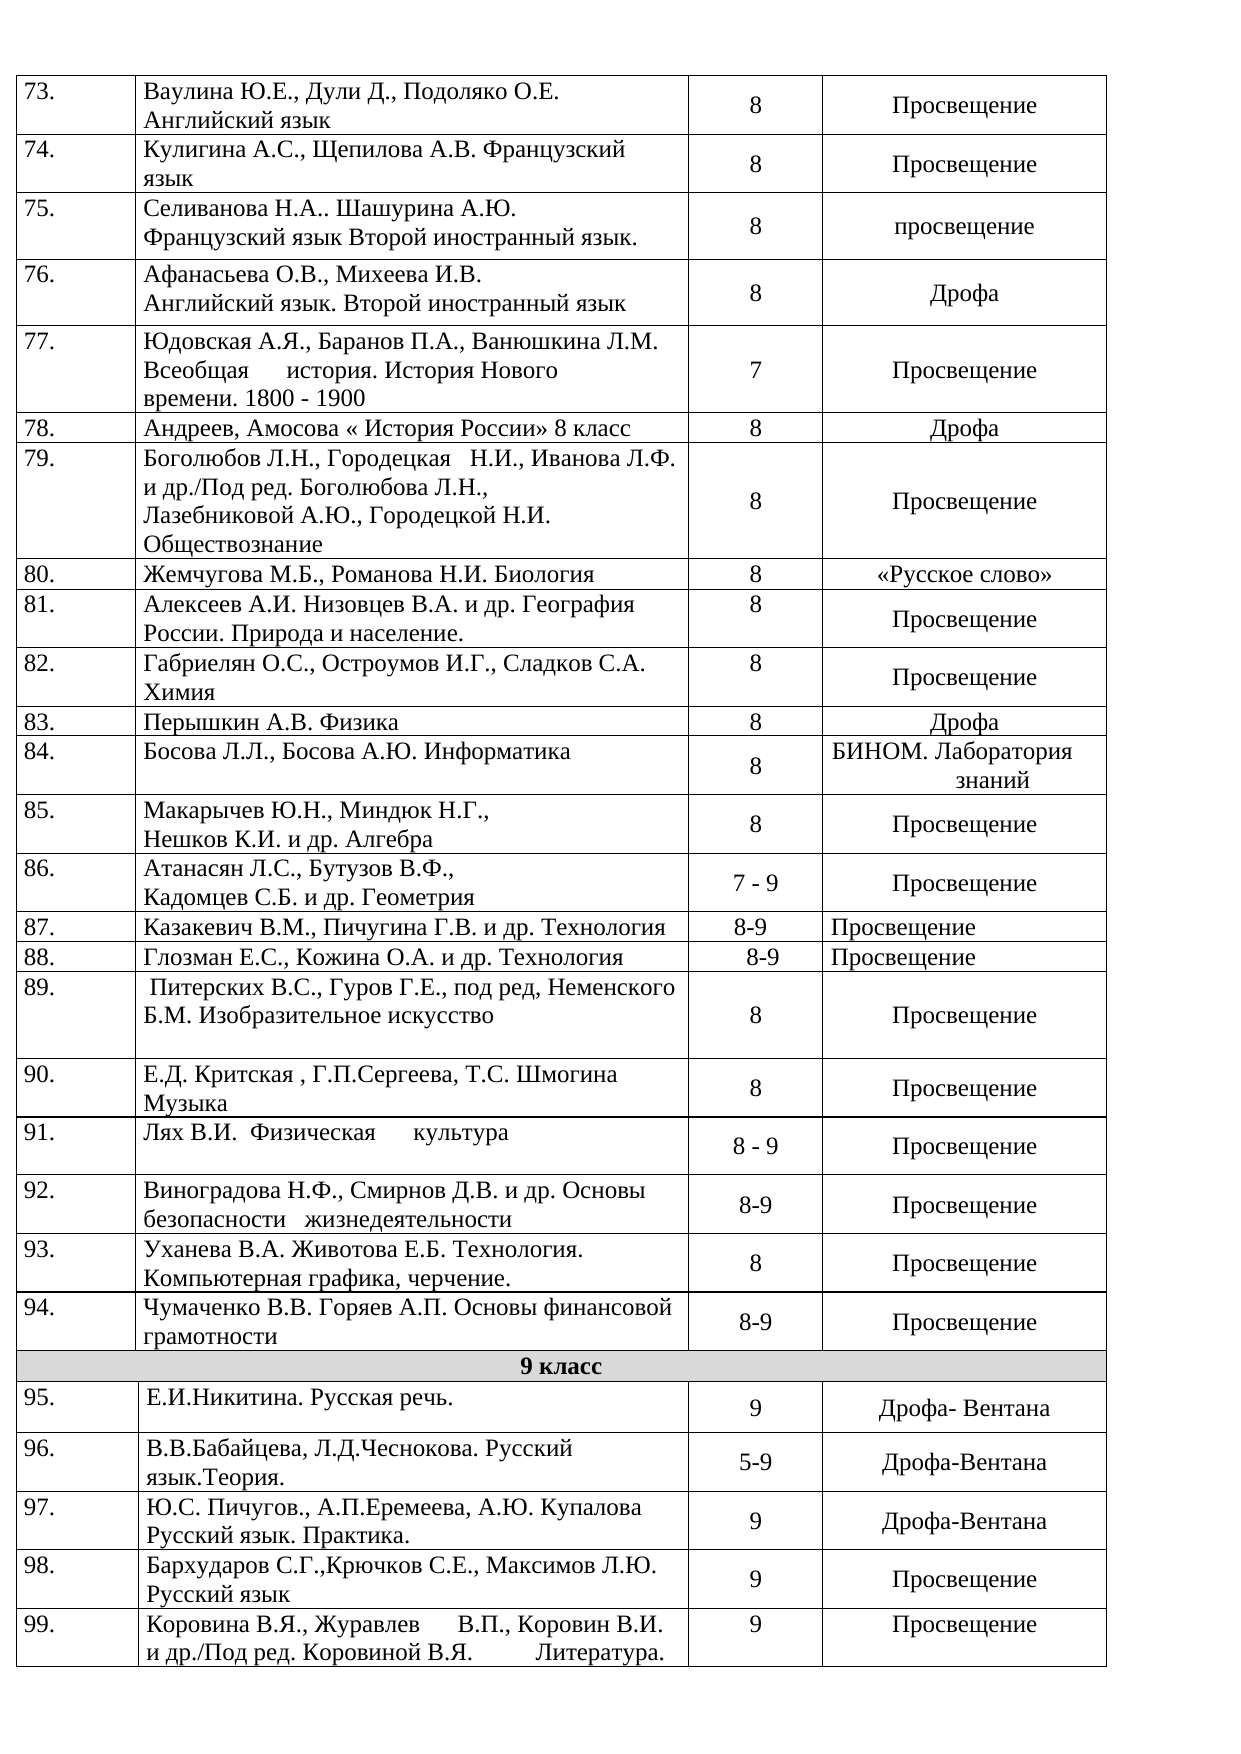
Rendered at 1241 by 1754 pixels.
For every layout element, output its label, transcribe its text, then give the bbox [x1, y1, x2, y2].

table_cell 8 [689, 590, 822, 647]
table_cell [17, 590, 135, 647]
table_cell БИНОМ. Лаборатория знаний [823, 736, 1106, 794]
table_cell 9 [689, 1492, 822, 1549]
table_cell 8 [689, 795, 822, 852]
table_cell Дрофа [823, 260, 1106, 325]
table_cell 8 [689, 972, 822, 1058]
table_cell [139, 1609, 688, 1666]
table_cell 8 [689, 135, 822, 192]
table_cell 7 - 9 [689, 854, 822, 911]
table_cell [17, 736, 135, 794]
table_cell 8-9 [689, 912, 822, 941]
table_cell [17, 326, 135, 412]
table_cell [17, 1433, 138, 1491]
table_cell Перышкин А.В. Физика [136, 707, 688, 735]
table_cell [17, 707, 135, 735]
table_cell Просвещение [823, 443, 1106, 558]
table_cell 8-9 [689, 942, 822, 971]
table_cell [17, 1550, 138, 1608]
table_cell Дрофа-Вентана [823, 1492, 1106, 1549]
table_cell Казакевич В.М., Пичугина Г.В. и др. Технология [136, 912, 688, 941]
table_cell [17, 443, 135, 558]
table_cell 9 класс [17, 1351, 1106, 1381]
table_cell Юдовская А.Я., Баранов П.А., Ванюшкина Л.М. Всеобщая история. История Нового времени. 1800 - 1900 [136, 326, 688, 412]
table_cell Афанасьева О.В., Михеева И.В. Английский язык. Второй иностранный язык [136, 260, 688, 325]
table_cell [17, 1609, 138, 1666]
table_cell Чумаченко В.В. Горяев А.П. Основы финансовой грамотности [136, 1293, 688, 1350]
table_cell Просвещение [823, 1550, 1106, 1608]
table_cell [17, 76, 135, 133]
table_cell Просвещение [823, 76, 1106, 133]
table_cell Бархударов С.Г.,Крючков С.Е., Максимов Л.Ю. Русский язык [139, 1550, 688, 1608]
table_cell В.В.Бабайцева, Л.Д.Чеснокова. Русский язык.Теория. [139, 1433, 688, 1491]
table_cell 8 [689, 736, 822, 794]
table_cell Просвещение [823, 854, 1106, 911]
table_cell [17, 942, 135, 971]
table_cell [17, 1175, 135, 1233]
table_cell Просвещение [823, 795, 1106, 852]
table_cell 8 [689, 260, 822, 325]
table_cell Просвещение [823, 1059, 1106, 1116]
table_cell [17, 260, 135, 325]
table_cell 9 [689, 1382, 822, 1432]
table_cell Просвещение [823, 942, 1106, 971]
table_cell Глозман Е.С., Кожина О.А. и др. Технология [136, 942, 688, 971]
table_cell 8 [689, 413, 822, 442]
table_cell Питерских В.С., Гуров Г.Е., под ред, Неменского Б.М. Изобразительное искусство [136, 972, 688, 1058]
table_cell Алексеев А.И. Низовцев В.А. и др. География России. Природа и население. [136, 590, 688, 647]
table_cell Просвещение [823, 1609, 1106, 1666]
table_cell [17, 1492, 138, 1549]
table_cell [17, 795, 135, 852]
table_cell 9 [689, 1550, 822, 1608]
table_cell 8 [689, 1234, 822, 1291]
table_cell [17, 193, 135, 258]
table_cell Просвещение [823, 590, 1106, 647]
table_cell 7 [689, 326, 822, 412]
table_cell [17, 912, 135, 941]
table_cell [17, 854, 135, 911]
table_cell 8-9 [689, 1293, 822, 1350]
table_cell Лях В.И. Физическая культура [136, 1118, 688, 1174]
table_cell Просвещение [823, 1293, 1106, 1350]
table_cell Е.Д. Критская , Г.П.Сергеева, Т.С. Шмогина Музыка [136, 1059, 688, 1116]
table_cell [17, 1382, 138, 1432]
table_cell [17, 1118, 135, 1174]
table_cell Просвещение [823, 135, 1106, 192]
table_cell Просвещение [823, 972, 1106, 1058]
table_cell Ваулина Ю.Е., Дули Д., Подоляко О.Е. Английский язык [136, 76, 688, 133]
table_cell Дрофа- Вентана [823, 1382, 1106, 1432]
table_cell [17, 648, 135, 706]
table_cell [17, 1234, 135, 1291]
table_cell [17, 559, 135, 588]
table_cell Кулигина А.С., Щепилова А.В. Французский язык [136, 135, 688, 192]
table_cell Андреев, Амосова « История России» 8 класс [136, 413, 688, 442]
table_cell Виноградова Н.Ф., Смирнов Д.В. и др. Основы безопасности жизнедеятельности [136, 1175, 688, 1233]
table_cell Босова Л.Л., Босова А.Ю. Информатика [136, 736, 688, 794]
table_cell 8 [689, 707, 822, 735]
table_cell 8 [689, 193, 822, 258]
table_cell Дрофа-Вентана [823, 1433, 1106, 1491]
table_cell Дрофа [823, 413, 1106, 442]
table_cell 8 [689, 559, 822, 588]
table_cell Габриелян О.С., Остроумов И.Г., Сладков С.А. Химия [136, 648, 688, 706]
table_cell [17, 1293, 135, 1350]
table_cell Селиванова Н.А.. Шашурина А.Ю. Французский язык Второй иностранный язык. [136, 193, 688, 258]
table_cell Просвещение [823, 648, 1106, 706]
table_cell [17, 972, 135, 1058]
table_cell Боголюбов Л.Н., Городецкая Н.И., Иванова Л.Ф. и др./Под ред. Боголюбова Л.Н., Лазебниковой А.Ю., Городецкой Н.И. Обществознание [136, 443, 688, 558]
table_cell Атанасян Л.С., Бутузов В.Ф., Кадомцев С.Б. и др. Геометрия [136, 854, 688, 911]
table_cell 8 [689, 443, 822, 558]
table_cell Е.И.Никитина. Русская речь. [139, 1382, 688, 1432]
table_cell 9 [689, 1609, 822, 1666]
table_cell [17, 413, 135, 442]
table_cell 8 [689, 76, 822, 133]
table_cell 8-9 [689, 1175, 822, 1233]
table_cell 8 [689, 1059, 822, 1116]
table_cell 8 - 9 [689, 1118, 822, 1174]
table_cell [17, 1059, 135, 1116]
table_cell просвещение [823, 193, 1106, 258]
table_cell 5-9 [689, 1433, 822, 1491]
table_cell Ю.С. Пичугов., А.П.Еремеева, А.Ю. Купалова Русский язык. Практика. [139, 1492, 688, 1549]
table_cell 8 [689, 648, 822, 706]
table_cell Просвещение [823, 1234, 1106, 1291]
table_cell Жемчугова М.Б., Романова Н.И. Биология [136, 559, 688, 588]
table_cell [17, 135, 135, 192]
table_cell Макарычев Ю.Н., Миндюк Н.Г., Нешков К.И. и др. Алгебра [136, 795, 688, 852]
table_cell Просвещение [823, 1118, 1106, 1174]
table_cell Дрофа [823, 707, 1106, 735]
table_cell Просвещение [823, 1175, 1106, 1233]
table_cell Просвещение [823, 912, 1106, 941]
table_cell Просвещение [823, 326, 1106, 412]
table_cell «Русское слово» [823, 559, 1106, 588]
table_cell Уханева В.А. Животова Е.Б. Технология. Компьютерная графика, черчение. [136, 1234, 688, 1291]
